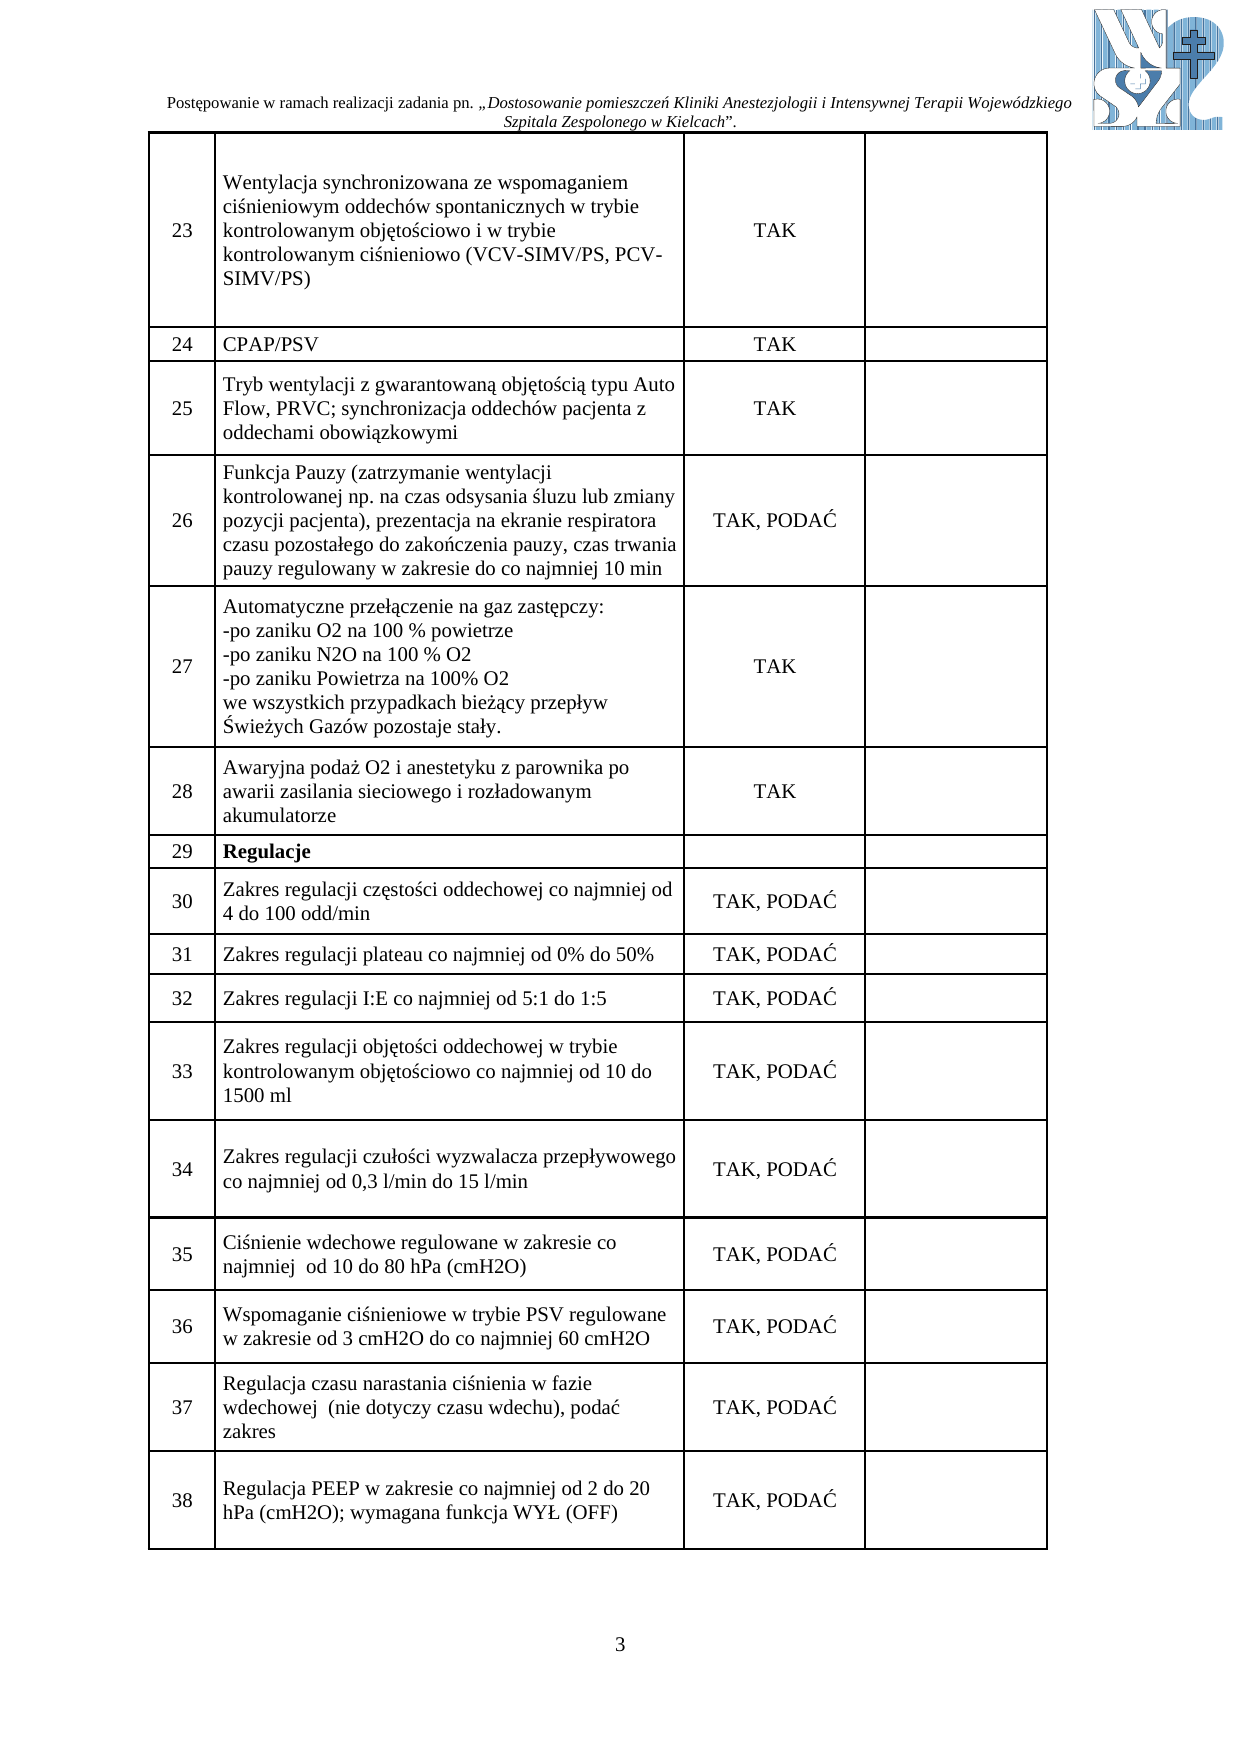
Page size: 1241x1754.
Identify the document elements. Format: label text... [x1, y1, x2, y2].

table_cell 25 [150, 362, 214, 454]
table_cell 31 [150, 935, 214, 973]
table_cell 28 [150, 748, 214, 833]
table_cell TAK [685, 134, 864, 326]
table_cell [866, 869, 1046, 932]
table_cell TAK [685, 587, 864, 746]
table_cell [866, 134, 1046, 326]
table_cell [866, 587, 1046, 746]
table_cell Tryb wentylacji z gwarantowaną objętością typu Auto Flow, PRVC; synchronizacja oddechów pacjenta z oddechami obowiązkowymi [216, 362, 683, 454]
table_cell [866, 1364, 1046, 1450]
table_cell TAK, PODAĆ [685, 975, 864, 1021]
table_cell [866, 328, 1046, 359]
table_cell 38 [150, 1452, 214, 1548]
table_cell 32 [150, 975, 214, 1021]
table_cell TAK [685, 328, 864, 359]
table_cell 23 [150, 134, 214, 326]
table_cell [866, 1023, 1046, 1118]
table_cell [866, 935, 1046, 973]
table_cell 36 [150, 1291, 214, 1362]
table_cell 35 [150, 1219, 214, 1289]
table_cell TAK, PODAĆ [685, 869, 864, 932]
table_cell TAK, PODAĆ [685, 1291, 864, 1362]
table_cell TAK, PODAĆ [685, 1364, 864, 1450]
table_cell Zakres regulacji częstości oddechowej co najmniej od 4 do 100 odd/min [216, 869, 683, 932]
table_cell [866, 975, 1046, 1021]
table_cell 26 [150, 456, 214, 585]
table_cell TAK, PODAĆ [685, 1452, 864, 1548]
table_cell CPAP/PSV [216, 328, 683, 359]
table_cell Regulacja czasu narastania ciśnienia w fazie wdechowej (nie dotyczy czasu wdechu), podać zakres [216, 1364, 683, 1450]
table_cell 29 [150, 836, 214, 867]
table_cell TAK, PODAĆ [685, 456, 864, 585]
table_cell [866, 362, 1046, 454]
table_cell Zakres regulacji objętości oddechowej w trybie kontrolowanym objętościowo co najmniej od 10 do 1500 ml [216, 1023, 683, 1118]
table_cell TAK, PODAĆ [685, 1023, 864, 1118]
table_cell TAK [685, 748, 864, 833]
table_cell 33 [150, 1023, 214, 1118]
table_cell [866, 1452, 1046, 1548]
table_cell Zakres regulacji plateau co najmniej od 0% do 50% [216, 935, 683, 973]
table_cell [866, 456, 1046, 585]
table_cell TAK [685, 362, 864, 454]
table_cell Automatyczne przełączenie na gaz zastępczy: -po zaniku O2 na 100 % powietrze -po zaniku N2O na 100 % O2 -po zaniku Powietrza na 100% O2 we wszystkich przypadkach bieżący przepływ Świeżych Gazów pozostaje stały. [216, 587, 683, 746]
table_cell Wentylacja synchronizowana ze wspomaganiem ciśnieniowym oddechów spontanicznych w trybie kontrolowanym objętościowo i w trybie kontrolowanym ciśnieniowo (VCV-SIMV/PS, PCV-SIMV/PS) [216, 134, 683, 326]
table_cell 34 [150, 1121, 214, 1216]
table_cell 27 [150, 587, 214, 746]
table_cell Zakres regulacji czułości wyzwalacza przepływowego co najmniej od 0,3 l/min do 15 l/min [216, 1121, 683, 1216]
table_cell [866, 836, 1046, 867]
table_cell 30 [150, 869, 214, 932]
table_cell [866, 1219, 1046, 1289]
table_cell Zakres regulacji I:E co najmniej od 5:1 do 1:5 [216, 975, 683, 1021]
table_cell 24 [150, 328, 214, 359]
table_cell Wspomaganie ciśnieniowe w trybie PSV regulowane w zakresie od 3 cmH2O do co najmniej 60 cmH2O [216, 1291, 683, 1362]
table_cell [866, 748, 1046, 833]
table_cell [866, 1291, 1046, 1362]
table_cell [866, 1121, 1046, 1216]
table_cell Regulacja PEEP w zakresie co najmniej od 2 do 20 hPa (cmH2O); wymagana funkcja WYŁ (OFF) [216, 1452, 683, 1548]
table_cell TAK, PODAĆ [685, 1219, 864, 1289]
table_cell 37 [150, 1364, 214, 1450]
table_cell TAK, PODAĆ [685, 1121, 864, 1216]
table_cell Ciśnienie wdechowe regulowane w zakresie co najmniej od 10 do 80 hPa (cmH2O) [216, 1219, 683, 1289]
table_cell Regulacje [216, 836, 683, 867]
table_cell [685, 836, 864, 867]
table_cell Funkcja Pauzy (zatrzymanie wentylacji kontrolowanej np. na czas odsysania śluzu lub zmiany pozycji pacjenta), prezentacja na ekranie respiratora czasu pozostałego do zakończenia pauzy, czas trwania pauzy regulowany w zakresie do co najmniej 10 min [216, 456, 683, 585]
table_cell TAK, PODAĆ [685, 935, 864, 973]
table_cell Awaryjna podaż O2 i anestetyku z parownika po awarii zasilania sieciowego i rozładowanym akumulatorze [216, 748, 683, 833]
